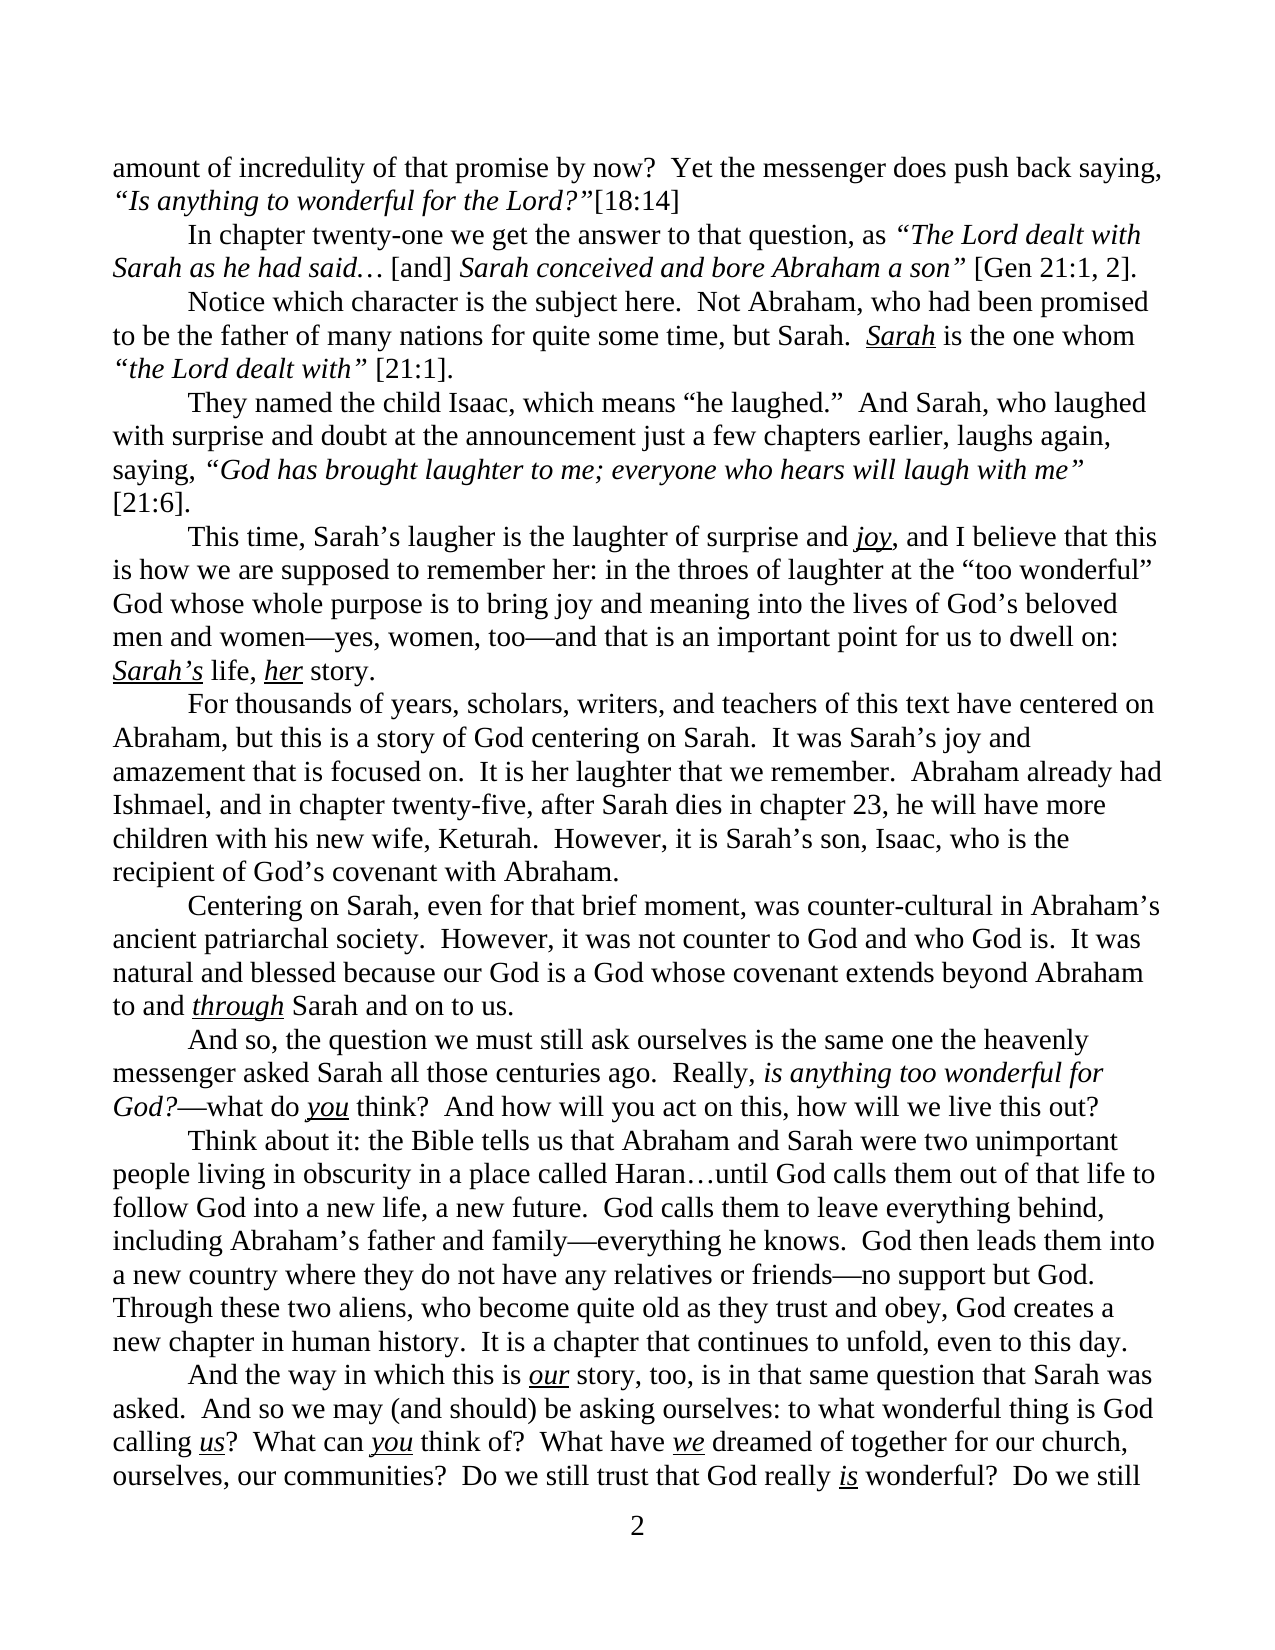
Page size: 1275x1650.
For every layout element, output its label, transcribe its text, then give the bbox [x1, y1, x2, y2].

text They named the child Isaac, which means “he laughed.” And Sarah, who laughed with surprise and doubt at the announcement just a few chapters earlier, laughs again, saying, “God has brought laughter to me; everyone who hears will laugh with me” [21:6]. [112, 385, 1162, 519]
text And so, the question we must still ask ourselves is the same one the heavenly messenger asked Sarah all those centuries ago. Really, is anything too wonderful for God?—what do you think? And how will you act on this, how will we live this out? [112, 1022, 1162, 1123]
text Centering on Sarah, even for that brief moment, was counter-cultural in Abraham’s ancient patriarchal society. However, it was not counter to God and who God is. It was natural and blessed because our God is a God whose covenant extends beyond Abraham to and through Sarah and on to us. [112, 888, 1162, 1022]
text Think about it: the Bible tells us that Abraham and Sarah were two unimportant people living in obscurity in a place called Haran…until God calls them out of that life to follow God into a new life, a new future. God calls them to leave everything behind, including Abraham’s father and family—everything he knows. God then leads them into a new country where they do not have any relatives or friends—no support but God. Through these two aliens, who become quite old as they trust and obey, God creates a new chapter in human history. It is a chapter that continues to unfold, even to this day. [112, 1123, 1162, 1357]
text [112, 1357, 1162, 1492]
text Notice which character is the subject here. Not Abraham, who had been promised to be the father of many nations for quite some time, but Sarah. Sarah is the one whom “the Lord dealt with” [21:1]. [112, 284, 1162, 385]
text For thousands of years, scholars, writers, and teachers of this text have centered on Abraham, but this is a story of God centering on Sarah. It was Sarah’s joy and amazement that is focused on. It is her laughter that we remember. Abraham already had Ishmael, and in chapter twenty-five, after Sarah dies in chapter 23, he will have more children with his new wife, Keturah. However, it is Sarah’s son, Isaac, who is the recipient of God’s covenant with Abraham. [112, 687, 1162, 888]
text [112, 150, 1162, 217]
text This time, Sarah’s laugher is the laughter of surprise and joy, and I believe that this is how we are supposed to remember her: in the throes of laughter at the “too wonderful” God whose whole purpose is to bring joy and meaning into the lives of God’s beloved men and women—yes, women, too—and that is an important point for us to dwell on: Sarah’s life, her story. [112, 519, 1162, 687]
text In chapter twenty-one we get the answer to that question, as “The Lord dealt with Sarah as he had said… [and] Sarah conceived and bore Abraham a son” [Gen 21:1, 2]. [112, 217, 1162, 284]
